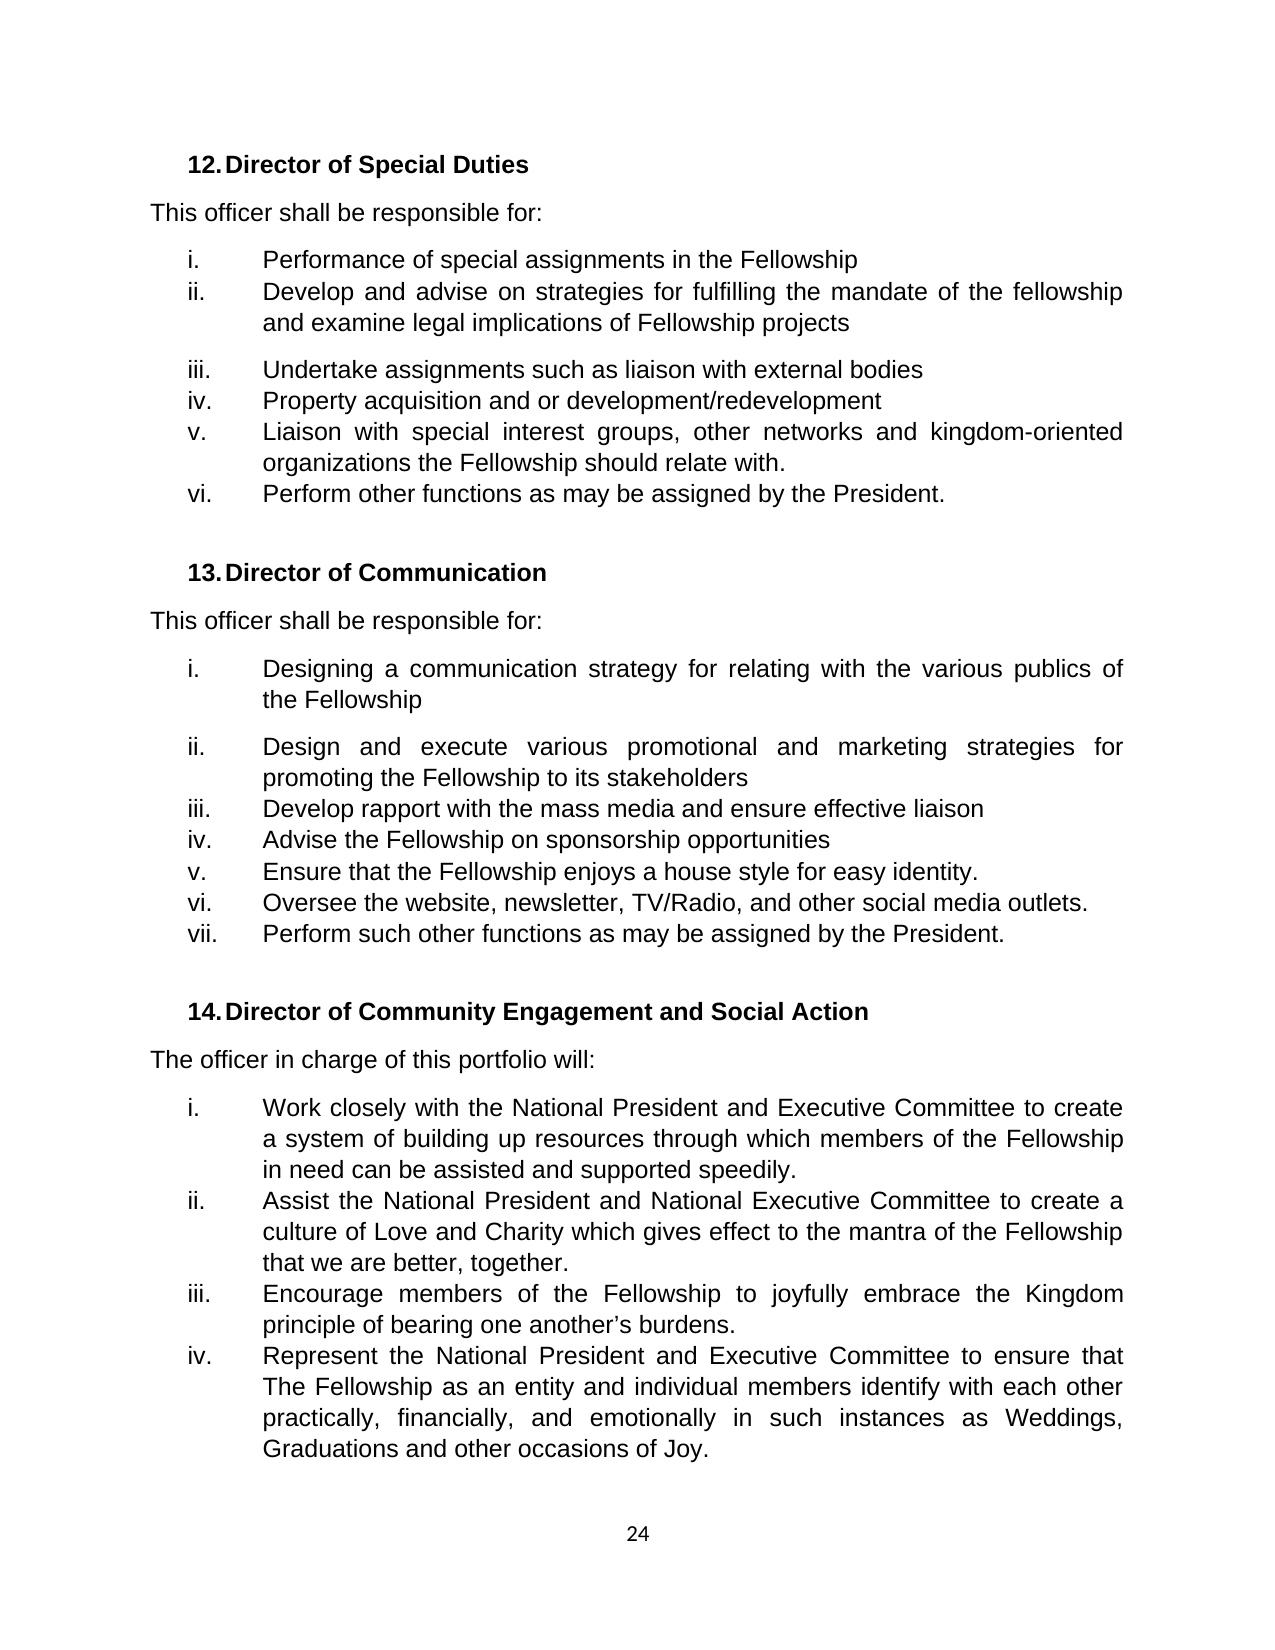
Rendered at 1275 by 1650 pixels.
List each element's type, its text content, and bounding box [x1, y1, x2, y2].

list Undertake assignments such as liaison with external bodies [187, 355, 1125, 384]
list Director of Special Duties [187, 150, 1125, 179]
list Encourage members of the Fellowship to joyfully embrace the Kingdom principle of bearing one another’s burdens. [187, 1279, 1125, 1339]
list Assist the National President and National Executive Committee to create a culture of Love and Charity which gives effect to the mantra of the Fellowship that we are better, together. [187, 1186, 1125, 1277]
list Perform such other functions as may be assigned by the President. [187, 918, 1125, 947]
list Director of Communication [187, 558, 1125, 587]
text This officer shall be responsible for: [150, 198, 1125, 226]
list Design and execute various promotional and marketing strategies for promoting the Fellowship to its stakeholders [187, 732, 1125, 792]
list Property acquisition and or development/redevelopment [187, 386, 1125, 415]
text The officer in charge of this portfolio will: [150, 1045, 1125, 1074]
list Director of Community Engagement and Social Action [187, 997, 1125, 1026]
text This officer shall be responsible for: [150, 606, 1125, 634]
list Ensure that the Fellowship enjoys a house style for easy identity. [187, 856, 1125, 885]
list Develop rapport with the mass media and ensure effective liaison [187, 794, 1125, 823]
list Develop and advise on strategies for fulfilling the mandate of the fellowship and examine legal implications of Fellowship projects [187, 276, 1125, 336]
list Work closely with the National President and Executive Committee to create a system of building up resources through which members of the Fellowship in need can be assisted and supported speedily. [187, 1093, 1125, 1183]
list Liaison with special interest groups, other networks and kingdom-oriented organizations the Fellowship should relate with. [187, 417, 1125, 477]
list Perform other functions as may be assigned by the President. [187, 479, 1125, 508]
list Performance of special assignments in the Fellowship [187, 245, 1125, 274]
list Represent the National President and Executive Committee to ensure that The Fellowship as an entity and individual members identify with each other practically, financially, and emotionally in such instances as Weddings, Graduations and other occasions of Joy. [187, 1341, 1125, 1463]
list Oversee the website, newsletter, TV/Radio, and other social media outlets. [187, 887, 1125, 916]
list Designing a communication strategy for relating with the various publics of the Fellowship [187, 653, 1125, 713]
list Advise the Fellowship on sponsorship opportunities [187, 825, 1125, 854]
